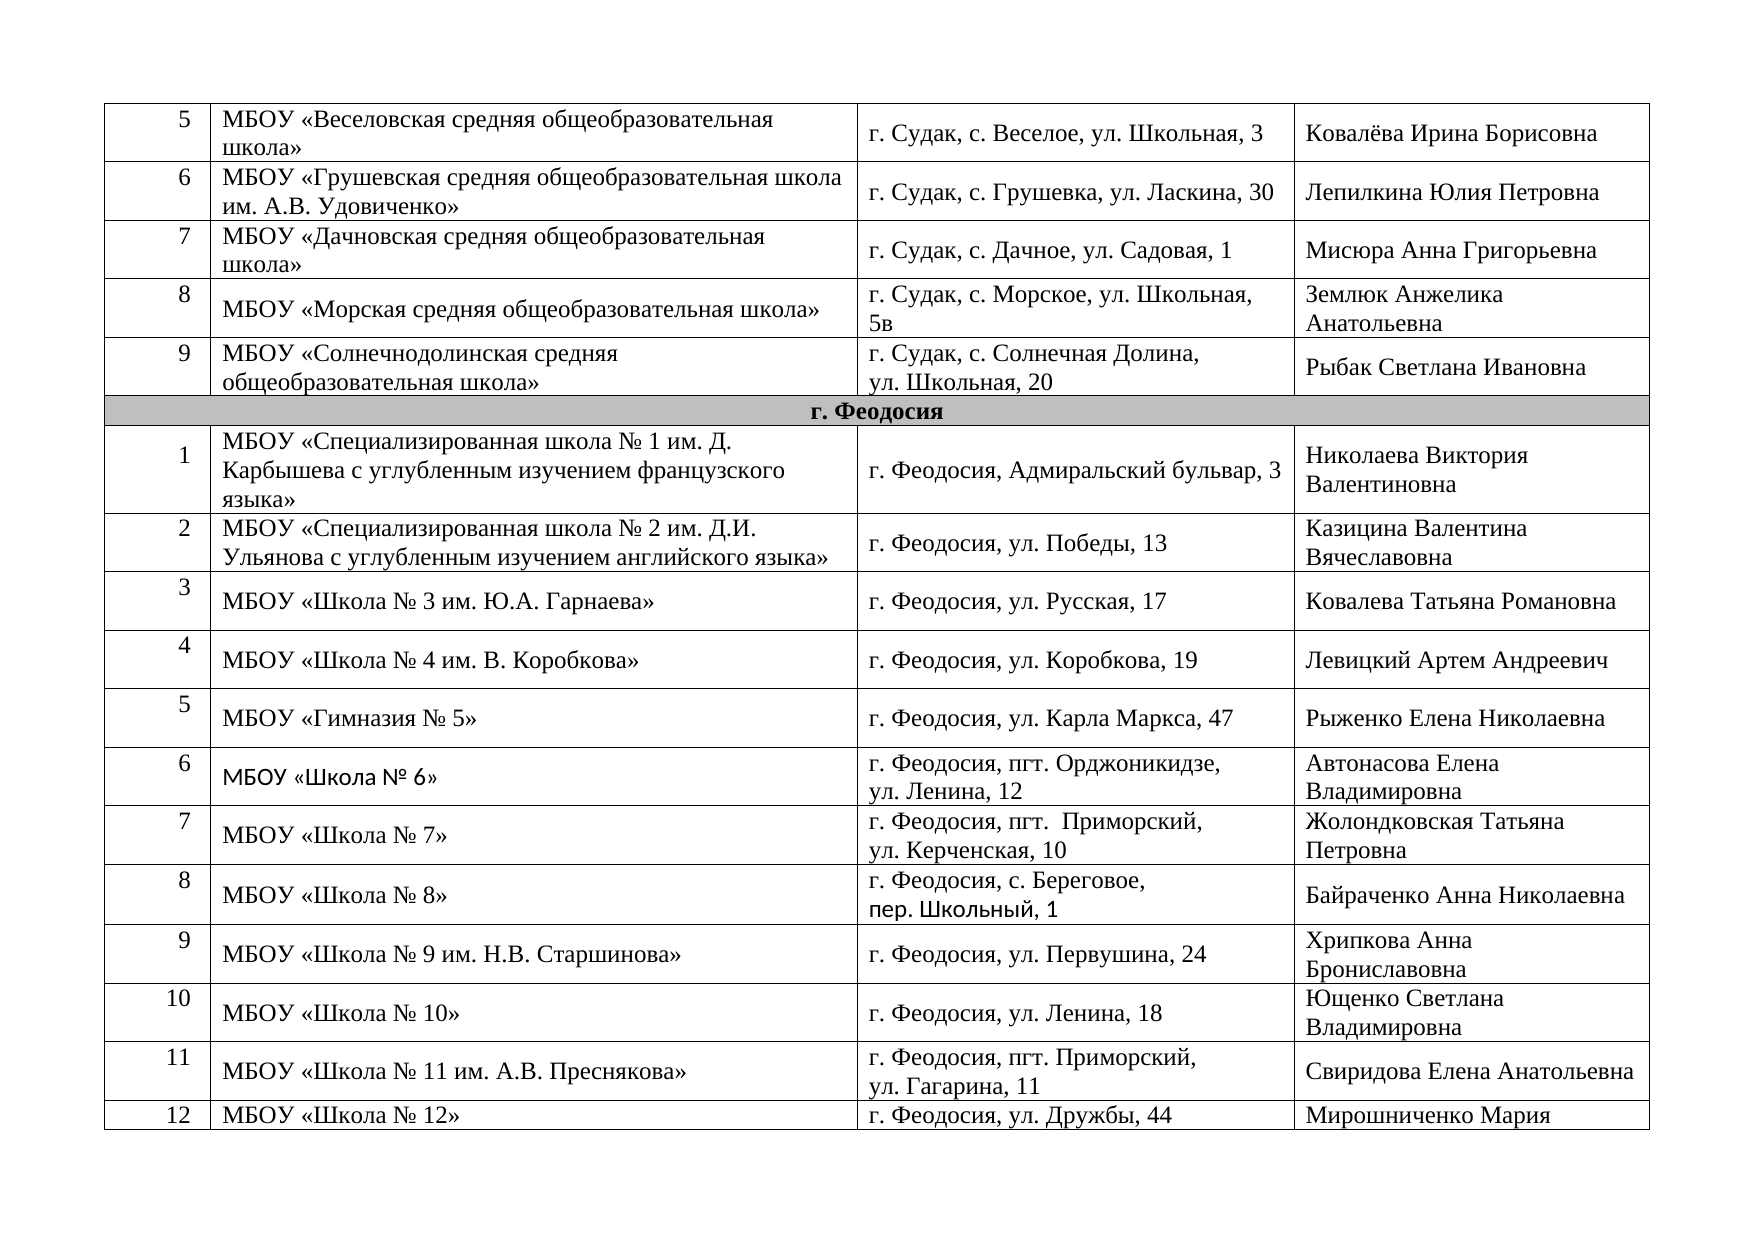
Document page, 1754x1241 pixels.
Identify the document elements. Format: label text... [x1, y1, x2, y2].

table_cell Ковалёва Ирина Борисовна [1295, 104, 1649, 161]
table_cell Казицина Валентина Вячеславовна [1295, 514, 1649, 571]
table_cell Автонасова Елена Владимировна [1295, 748, 1649, 805]
table_cell МБОУ «Грушевская средняя общеобразовательная школа им. А.В. Удовиченко» [211, 162, 857, 220]
table_cell МБОУ «Школа № 3 им. Ю.А. Гарнаева» [211, 572, 857, 629]
table_cell Землюк Анжелика Анатольевна [1295, 279, 1649, 337]
table_cell [105, 748, 210, 805]
table_cell Лепилкина Юлия Петровна [1295, 162, 1649, 220]
table_cell МБОУ «Солнечнодолинская средняя общеобразовательная школа» [211, 338, 857, 395]
table_cell [105, 279, 210, 337]
table_cell [105, 925, 210, 982]
table_cell МБОУ «Школа № 4 им. В. Коробкова» [211, 631, 857, 688]
table_cell г. Феодосия, ул. Карла Маркса, 47 [858, 689, 1294, 747]
table_cell г. Феодосия, пгт. Орджоникидзе, ул. Ленина, 12 [858, 748, 1294, 805]
table_cell [105, 984, 210, 1041]
table_cell Ковалева Татьяна Романовна [1295, 572, 1649, 629]
table_cell [105, 221, 210, 278]
table_cell Николаева Виктория Валентиновна [1295, 426, 1649, 512]
table_cell МБОУ «Специализированная школа № 2 им. Д.И. Ульянова с углубленным изучением английского языка» [211, 514, 857, 571]
table_cell Рыбак Светлана Ивановна [1295, 338, 1649, 395]
table_cell [105, 162, 210, 220]
table_cell Рыженко Елена Николаевна [1295, 689, 1649, 747]
table_cell г. Феодосия, пгт. Приморский, ул. Керченская, 10 [858, 806, 1294, 864]
table_cell [105, 689, 210, 747]
table_cell г. Феодосия, ул. Победы, 13 [858, 514, 1294, 571]
table_cell МБОУ «Школа № 9 им. Н.В. Старшинова» [211, 925, 857, 982]
table_cell Жолондковская Татьяна Петровна [1295, 806, 1649, 864]
table_cell г. Феодосия [105, 396, 1649, 425]
table_cell Свиридова Елена Анатольевна [1295, 1042, 1649, 1099]
table_cell г. Судак, с. Веселое, ул. Школьная, 3 [858, 104, 1294, 161]
table_cell г. Феодосия, ул. Первушина, 24 [858, 925, 1294, 982]
table_cell МБОУ «Дачновская средняя общеобразовательная школа» [211, 221, 857, 278]
table_cell МБОУ «Школа № 6» [211, 748, 857, 805]
table_cell [105, 806, 210, 864]
table_cell г. Феодосия, ул. Коробкова, 19 [858, 631, 1294, 688]
table_cell Байраченко Анна Николаевна [1295, 865, 1649, 924]
table_cell [105, 514, 210, 571]
table_cell г. Судак, с. Дачное, ул. Садовая, 1 [858, 221, 1294, 278]
table_cell Хрипкова Анна Брониславовна [1295, 925, 1649, 982]
table_cell Мисюра Анна Григорьевна [1295, 221, 1649, 278]
table_cell [105, 865, 210, 924]
table_cell г. Феодосия, ул. Русская, 17 [858, 572, 1294, 629]
table_cell г. Судак, с. Грушевка, ул. Ласкина, 30 [858, 162, 1294, 220]
table_cell [105, 1042, 210, 1099]
table_cell [105, 338, 210, 395]
table_cell МБОУ «Специализированная школа № 1 им. Д. Карбышева с углубленным изучением французского языка» [211, 426, 857, 512]
table_cell [105, 104, 210, 161]
table_cell Ющенко Светлана Владимировна [1295, 984, 1649, 1041]
table_cell г. Феодосия, ул. Ленина, 18 [858, 984, 1294, 1041]
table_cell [858, 1101, 1294, 1129]
table_cell МБОУ «Школа № 8» [211, 865, 857, 924]
table_cell г. Феодосия, с. Береговое, пер. Школьный, 1 [858, 865, 1294, 924]
table_cell МБОУ «Школа № 7» [211, 806, 857, 864]
table_cell г. Судак, с. Солнечная Долина, ул. Школьная, 20 [858, 338, 1294, 395]
table_cell [105, 631, 210, 688]
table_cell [1295, 1101, 1649, 1129]
table_cell [105, 572, 210, 629]
table_cell [105, 426, 210, 512]
table_cell МБОУ «Школа № 11 им. А.В. Преснякова» [211, 1042, 857, 1099]
table_cell МБОУ «Школа № 12» [211, 1101, 857, 1129]
table_cell [105, 1101, 210, 1129]
table_cell г. Судак, с. Морское, ул. Школьная, 5в [858, 279, 1294, 337]
table_cell МБОУ «Морская средняя общеобразовательная школа» [211, 279, 857, 337]
table_cell МБОУ «Веселовская средняя общеобразовательная школа» [211, 104, 857, 161]
table_cell МБОУ «Школа № 10» [211, 984, 857, 1041]
table_cell Левицкий Артем Андреевич [1295, 631, 1649, 688]
table_cell МБОУ «Гимназия № 5» [211, 689, 857, 747]
table_cell г. Феодосия, пгт. Приморский, ул. Гагарина, 11 [858, 1042, 1294, 1099]
table_cell г. Феодосия, Адмиральский бульвар, 3 [858, 426, 1294, 512]
